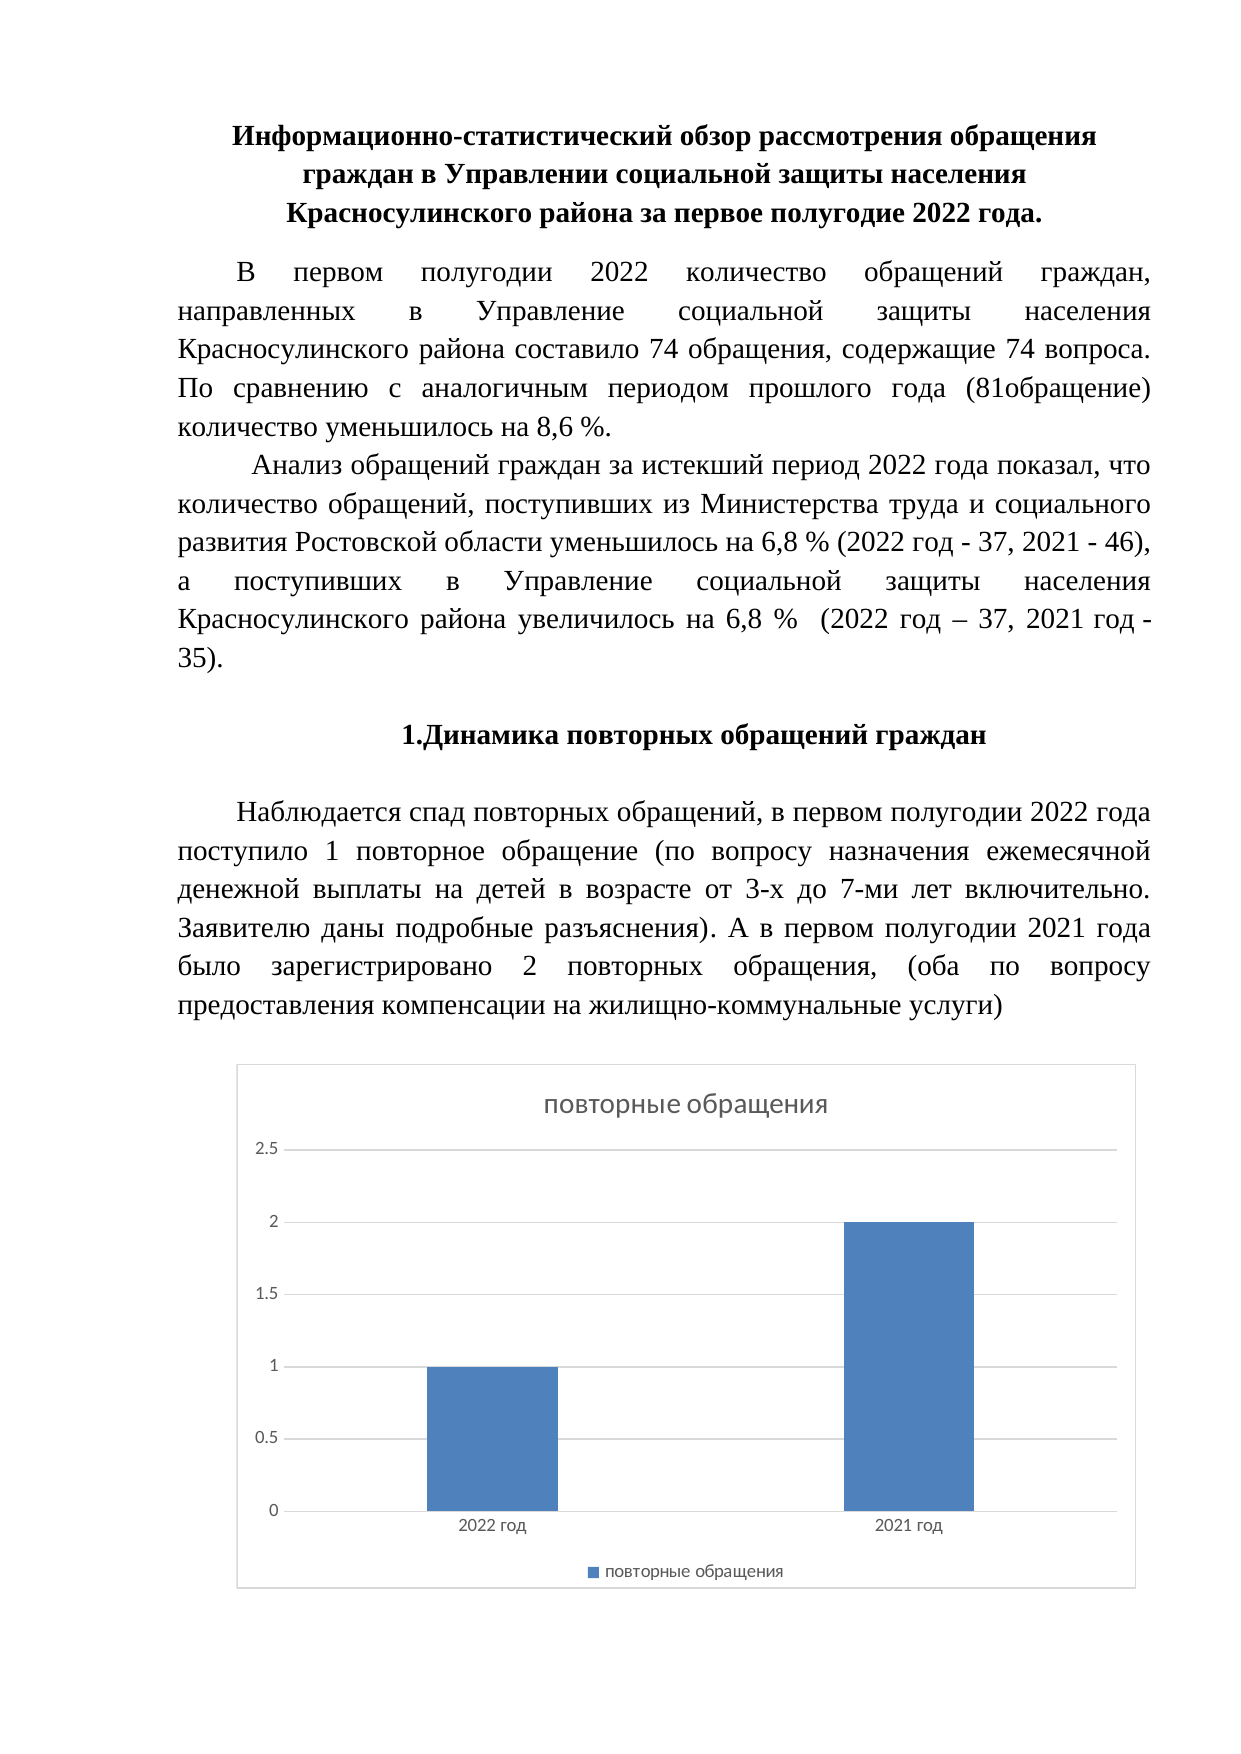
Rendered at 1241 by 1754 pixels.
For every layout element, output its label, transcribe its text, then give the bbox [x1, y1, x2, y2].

text Информационно-статистический обзор рассмотрения обращения граждан в Управлении социальной защиты населения Красносулинского района за первое полугодие 2022 года. [177, 118, 1152, 229]
list Анализ обращений граждан за истекший период 2022 года показал, что количество обращений, поступивших из Министерства труда и социального развития Ростовской области уменьшилось на 6,8 % (2022 год - 37, 2021 - 46), а поступивших в Управление социальной защиты населения Красносулинского района увеличилось на 6,8 % (2022 год – 37, 2021 год - 35). [177, 447, 1152, 673]
text В первом полугодии 2022 количество обращений граждан, направленных в Управление социальной защиты населения Красносулинского района составило 74 обращения, содержащие 74 вопроса. По сравнению с аналогичным периодом прошлого года (81обращение) количество уменьшилось на 8,6 %. [177, 254, 1152, 442]
text Наблюдается спад повторных обращений, в первом полугодии 2022 года поступило 1 повторное обращение (по вопросу назначения ежемесячной денежной выплаты на детей в возрасте от 3-х до 7-ми лет включительно. Заявителю даны подробные разъяснения). А в первом полугодии 2021 года было зарегистрировано 2 повторных обращения, (оба по вопросу предоставления компенсации на жилищно-коммунальные услуги) [177, 794, 1152, 1020]
text 1.Динамика повторных обращений граждан [177, 717, 1152, 751]
